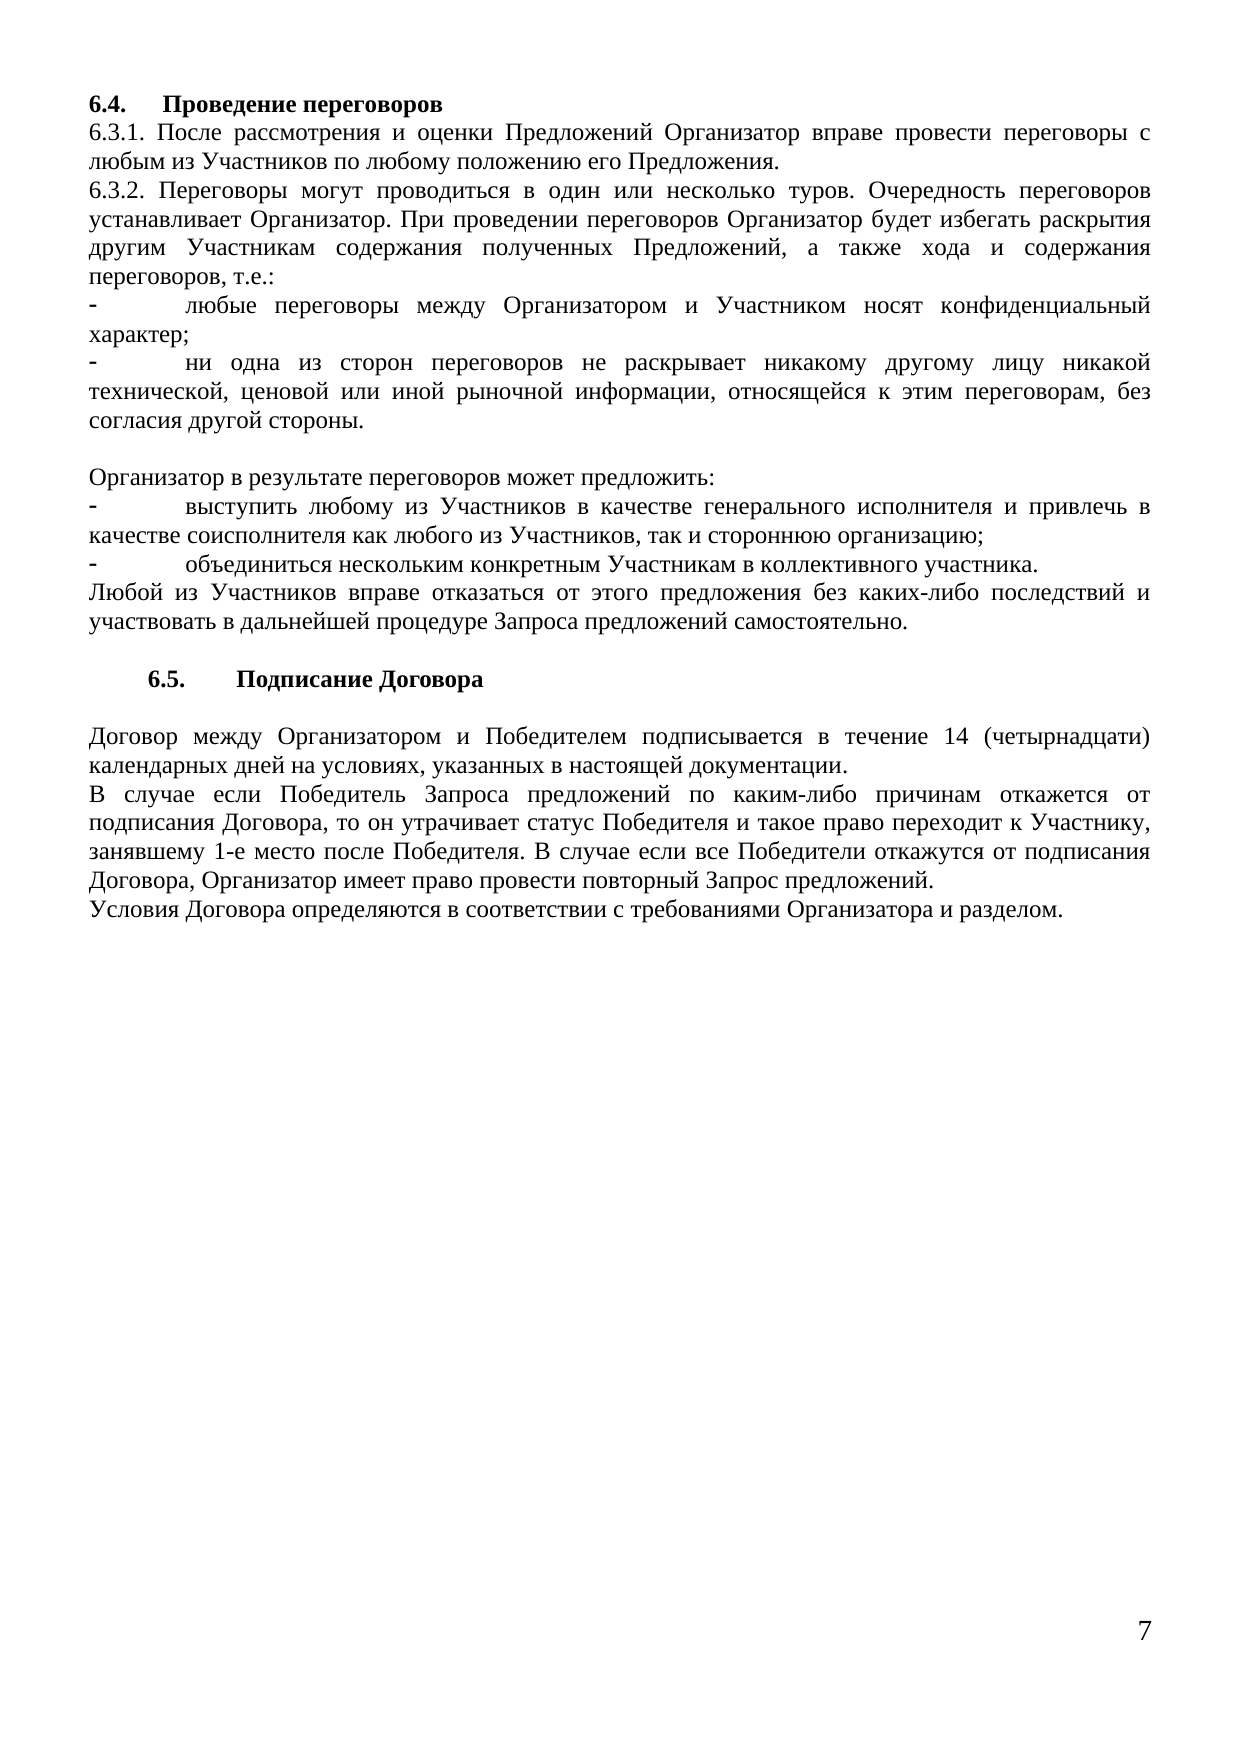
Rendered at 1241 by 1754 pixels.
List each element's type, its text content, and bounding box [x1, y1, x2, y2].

list объединиться нескольким конкретным Участникам в коллективного участника. [89, 549, 1152, 577]
text Организатор в результате переговоров может предложить: [89, 462, 1152, 491]
text Любой из Участников вправе отказаться от этого предложения без каких-либо последствий и участвовать в дальнейшей процедуре Запроса предложений самостоятельно. [89, 577, 1152, 635]
text Условия Договора определяются в соответствии с требованиями Организатора и разделом. [89, 894, 1152, 922]
text 6.3.1. После рассмотрения и оценки Предложений Организатор вправе провести переговоры с любым из Участников по любому положению его Предложения. [89, 117, 1152, 175]
list Проведение переговоров [89, 89, 1152, 117]
text Договор между Организатором и Победителем подписывается в течение 14 (четырнадцати) календарных дней на условиях, указанных в настоящей документации. [89, 721, 1152, 779]
text В случае если Победитель Запроса предложений по каким-либо причинам откажется от подписания Договора, то он утрачивает статус Победителя и такое право переходит к Участнику, занявшему 1-е место после Победителя. В случае если все Победители откажутся от подписания Договора, Организатор имеет право провести повторный Запрос предложений. [89, 779, 1152, 894]
list выступить любому из Участников в качестве генерального исполнителя и привлечь в качестве соисполнителя как любого из Участников, так и стороннюю организацию; [89, 491, 1152, 549]
text 6.3.2. Переговоры могут проводиться в один или несколько туров. Очередность переговоров устанавливает Организатор. При проведении переговоров Организатор будет избегать раскрытия другим Участникам содержания полученных Предложений, а также хода и содержания переговоров, т.е.: [89, 175, 1152, 290]
list любые переговоры между Организатором и Участником носят конфиденциальный характер; [89, 290, 1152, 347]
list ни одна из сторон переговоров не раскрывает никакому другому лицу никакой технической, ценовой или иной рыночной информации, относящейся к этим переговорам, без согласия другой стороны. [89, 347, 1152, 434]
list Подписание Договора [148, 664, 1152, 692]
